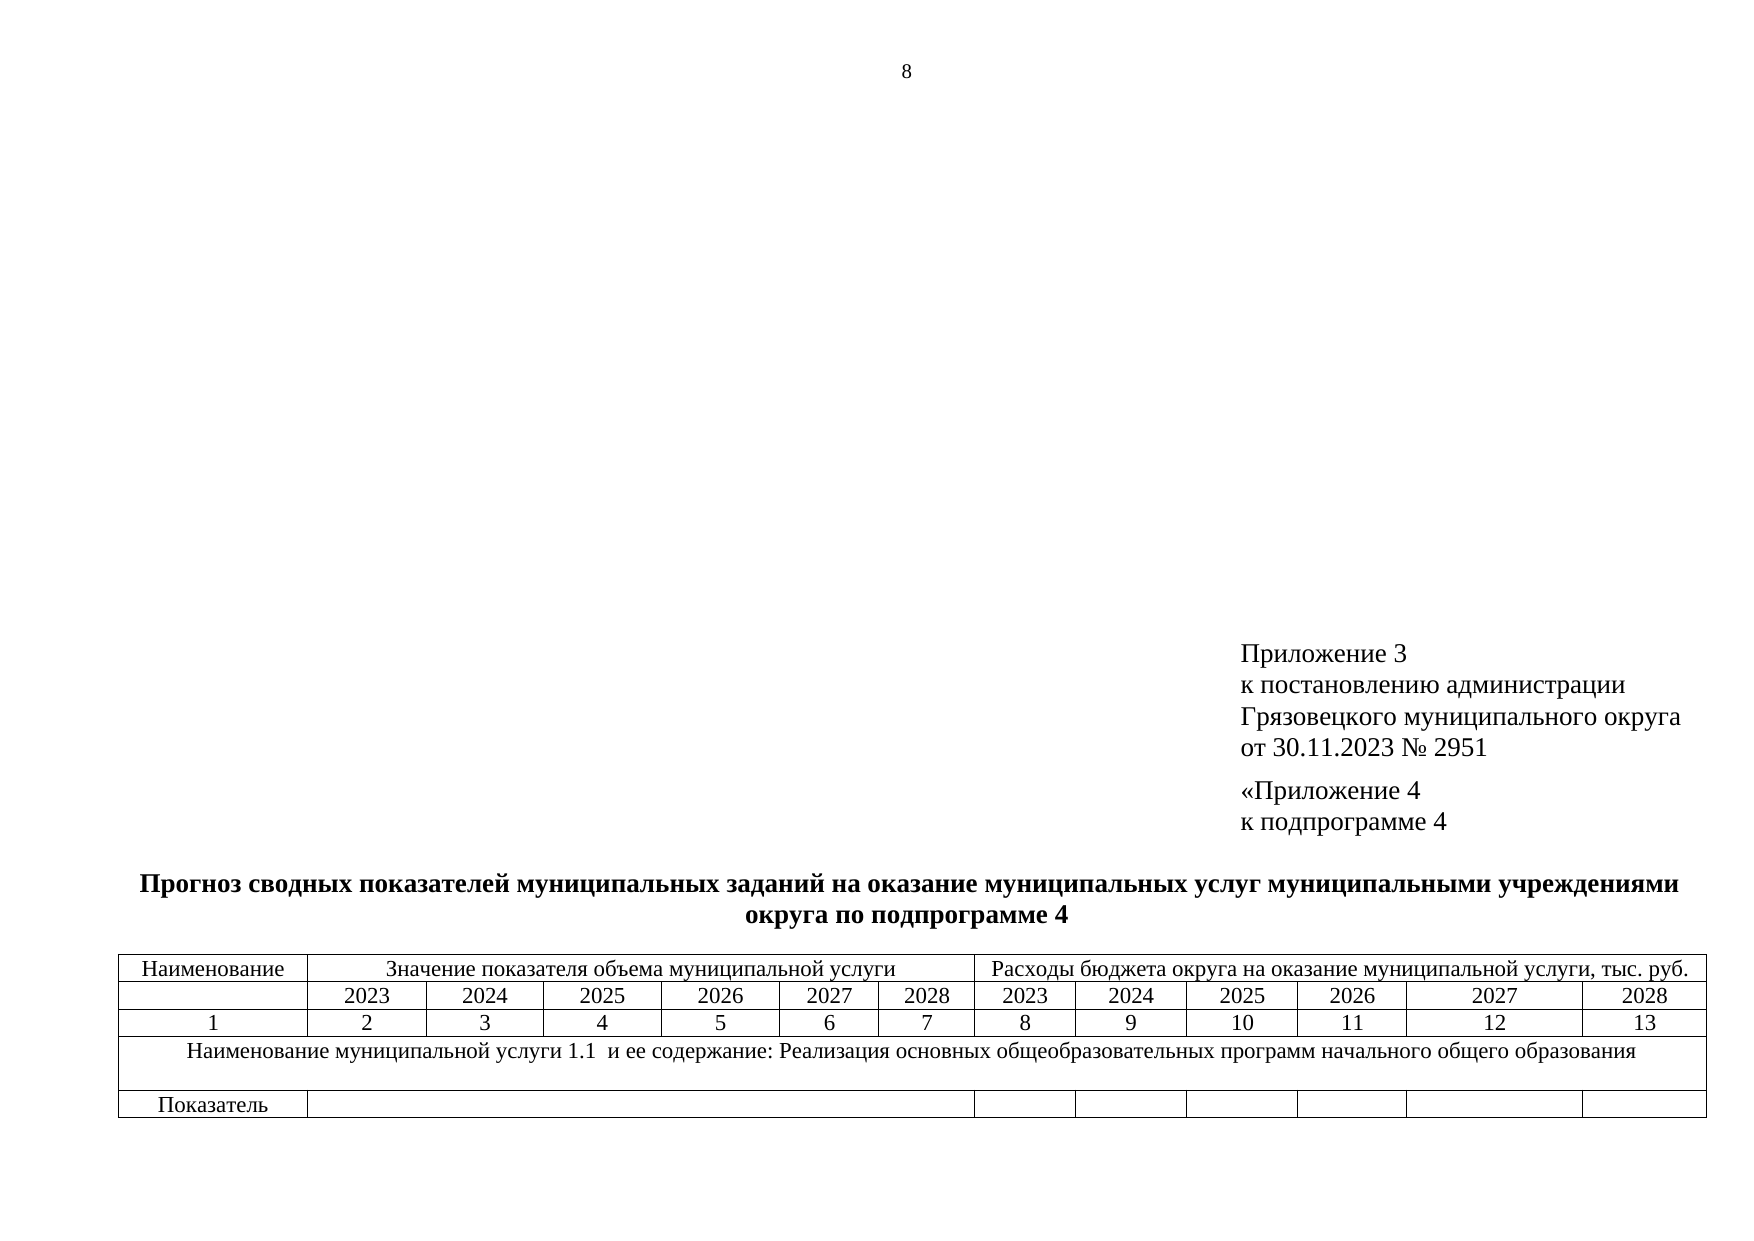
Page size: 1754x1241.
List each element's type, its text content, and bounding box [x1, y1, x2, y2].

table_cell 2 [308, 1010, 426, 1036]
table_cell [1076, 1091, 1186, 1117]
table_cell 4 [544, 1010, 661, 1036]
table_cell 3 [427, 1010, 543, 1036]
table_cell 2026 [662, 982, 779, 1008]
table_cell 5 [662, 1010, 779, 1036]
table_cell 7 [879, 1010, 974, 1036]
table_cell 2028 [1583, 982, 1706, 1008]
table_cell 11 [1298, 1010, 1406, 1036]
table_cell 9 [1076, 1010, 1186, 1036]
text Грязовецкого муниципального округа [1240, 699, 1695, 731]
table_cell 2024 [1076, 982, 1186, 1008]
table_cell 2027 [780, 982, 878, 1008]
table_cell 2025 [544, 982, 661, 1008]
table_cell 2024 [427, 982, 543, 1008]
table_cell 1 [119, 1010, 307, 1036]
table_cell 13 [1583, 1010, 1706, 1036]
table_cell [1298, 1091, 1406, 1117]
table_cell 6 [780, 1010, 878, 1036]
text «Приложение 4 [1240, 774, 1695, 805]
text Прогноз сводных показателей муниципальных заданий на оказание муниципальных услуг муниципальными учреждениями округа по подпрограмме 4 [118, 867, 1695, 929]
table_cell 2025 [1187, 982, 1297, 1008]
table_cell [975, 1091, 1075, 1117]
table_cell 2027 [1407, 982, 1582, 1008]
table_cell [1187, 1091, 1297, 1117]
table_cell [308, 1091, 974, 1117]
table_cell 2023 [308, 982, 426, 1008]
table_cell 2023 [975, 982, 1075, 1008]
table_cell [1583, 1091, 1706, 1117]
table_header Значение показателя объема муниципальной услуги [308, 955, 974, 981]
text от 30.11.2023 № 2951 [1240, 731, 1695, 762]
text к подпрограмме 4 [1240, 805, 1695, 836]
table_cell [119, 1091, 307, 1117]
table_header Расходы бюджета округа на оказание муниципальной услуги, тыс. руб. [975, 955, 1706, 981]
table_cell 10 [1187, 1010, 1297, 1036]
table_cell 12 [1407, 1010, 1582, 1036]
text к постановлению администрации [1240, 668, 1695, 699]
table_header Наименование [119, 955, 307, 981]
table_cell [119, 982, 307, 1008]
table_cell 2028 [879, 982, 974, 1008]
text Приложение 3 [1240, 637, 1695, 668]
table_cell 8 [975, 1010, 1075, 1036]
table_cell Наименование муниципальной услуги 1.1 и ее содержание: Реализация основных общеобразовательных программ начального общего образования [119, 1037, 1706, 1089]
table_cell [1407, 1091, 1582, 1117]
table_cell 2026 [1298, 982, 1406, 1008]
